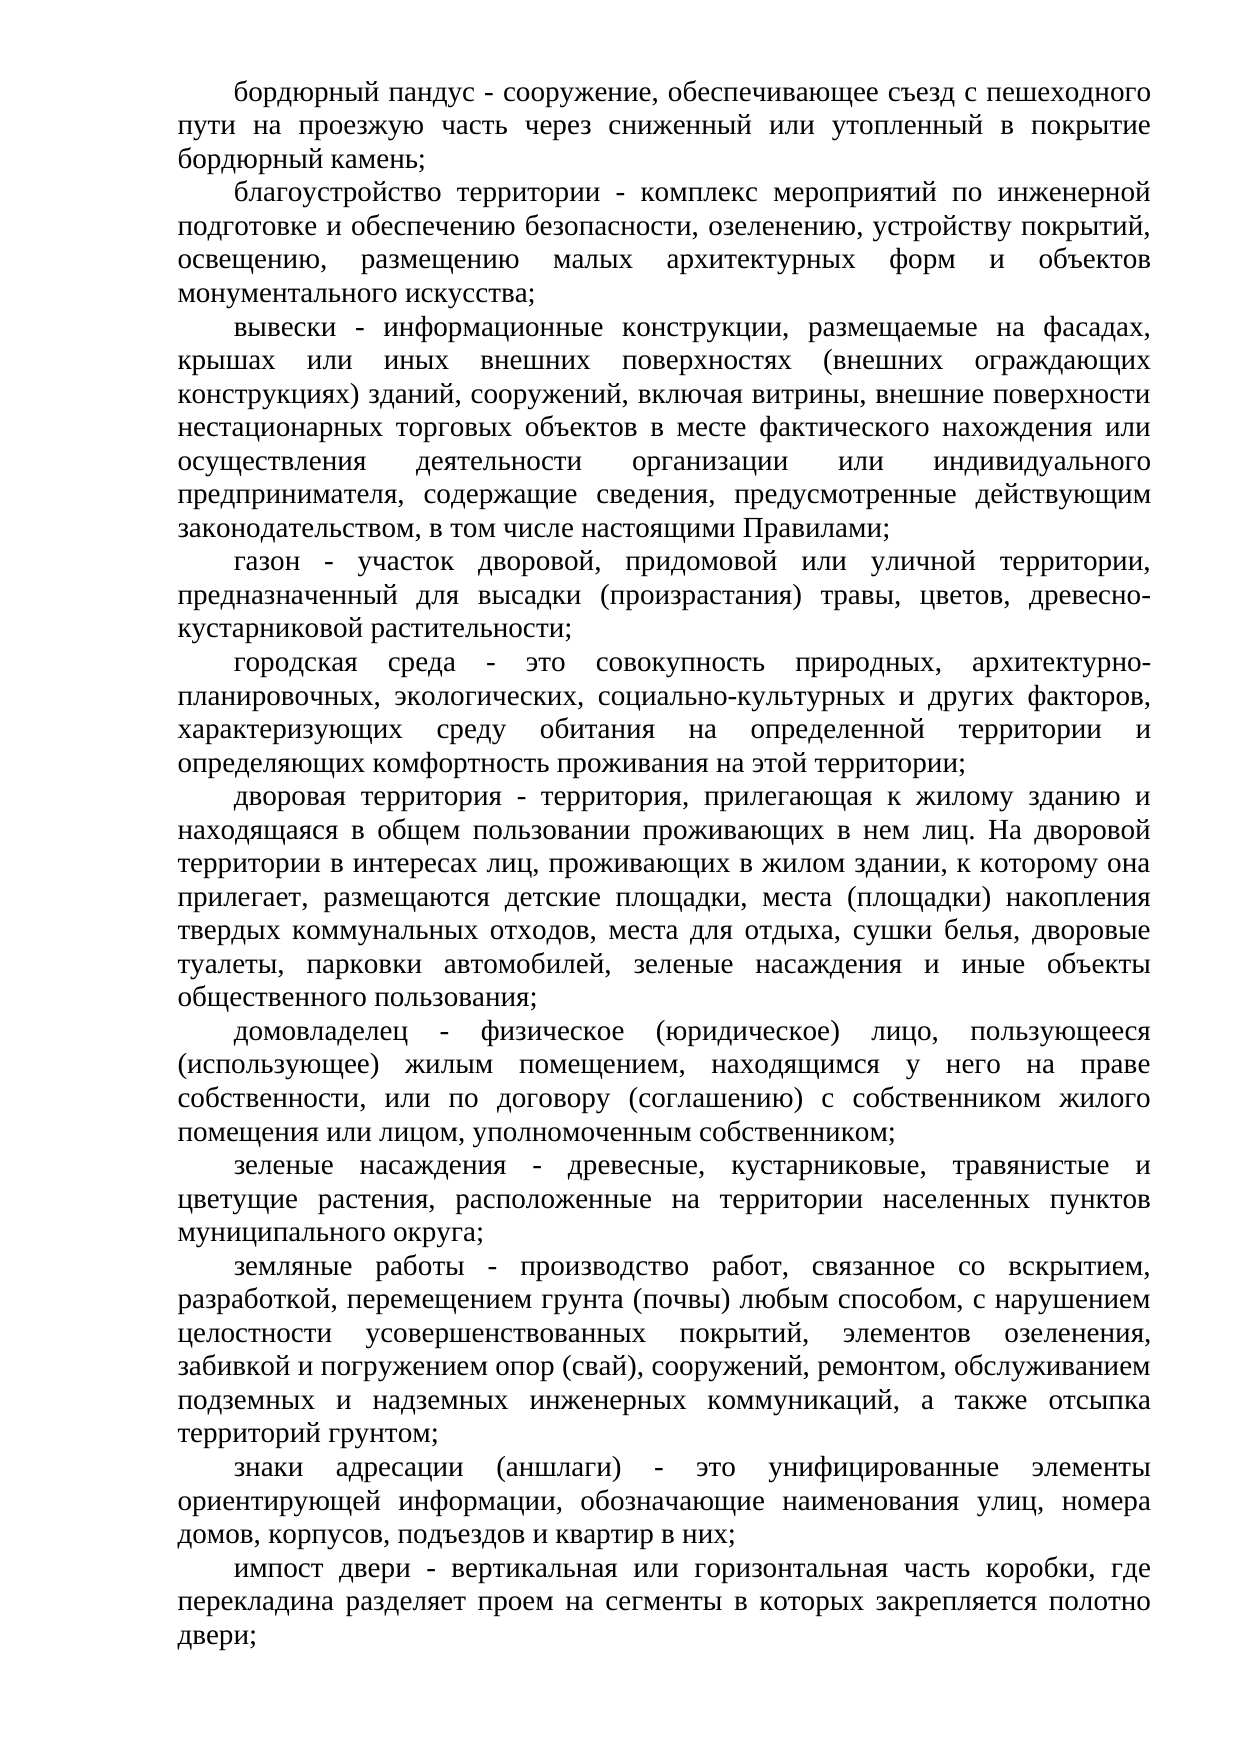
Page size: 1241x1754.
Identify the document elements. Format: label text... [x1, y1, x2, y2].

text благоустройство территории - комплекс мероприятий по инженерной подготовке и обеспечению безопасности, озеленению, устройству покрытий, освещению, размещению малых архитектурных форм и объектов монументального искусства; [177, 174, 1152, 309]
text земляные работы - производство работ, связанное со вскрытием, разработкой, перемещением грунта (почвы) любым способом, с нарушением целостности усовершенствованных покрытий, элементов озеленения, забивкой и погружением опор (свай), сооружений, ремонтом, обслуживанием подземных и надземных инженерных коммуникаций, а также отсыпка территорий грунтом; [177, 1248, 1152, 1449]
text домовладелец - физическое (юридическое) лицо, пользующееся (использующее) жилым помещением, находящимся у него на праве собственности, или по договору (соглашению) с собственником жилого помещения или лицом, уполномоченным собственником; [177, 1013, 1152, 1147]
text импост двери - вертикальная или горизонтальная часть коробки, где перекладина разделяет проем на сегменты в которых закрепляется полотно двери; [177, 1550, 1152, 1650]
text городская среда - это совокупность природных, архитектурно-планировочных, экологических, социально-культурных и других факторов, характеризующих среду обитания на определенной территории и определяющих комфортность проживания на этой территории; [177, 644, 1152, 778]
text вывески - информационные конструкции, размещаемые на фасадах, крышах или иных внешних поверхностях (внешних ограждающих конструкциях) зданий, сооружений, включая витрины, внешние поверхности нестационарных торговых объектов в месте фактического нахождения или осуществления деятельности организации или индивидуального предпринимателя, содержащие сведения, предусмотренные действующим законодательством, в том числе настоящими Правилами; [177, 309, 1152, 543]
text бордюрный пандус - сооружение, обеспечивающее съезд с пешеходного пути на проезжую часть через сниженный или утопленный в покрытие бордюрный камень; [177, 74, 1152, 174]
text газон - участок дворовой, придомовой или уличной территории, предназначенный для высадки (произрастания) травы, цветов, древесно-кустарниковой растительности; [177, 543, 1152, 644]
text зеленые насаждения - древесные, кустарниковые, травянистые и цветущие растения, расположенные на территории населенных пунктов муниципального округа; [177, 1147, 1152, 1248]
text дворовая территория - территория, прилегающая к жилому зданию и находящаяся в общем пользовании проживающих в нем лиц. На дворовой территории в интересах лиц, проживающих в жилом здании, к которому она прилегает, размещаются детские площадки, места (площадки) накопления твердых коммунальных отходов, места для отдыха, сушки белья, дворовые туалеты, парковки автомобилей, зеленые насаждения и иные объекты общественного пользования; [177, 778, 1152, 1013]
text знаки адресации (аншлаги) - это унифицированные элементы ориентирующей информации, обозначающие наименования улиц, номера домов, корпусов, подъездов и квартир в них; [177, 1449, 1152, 1550]
